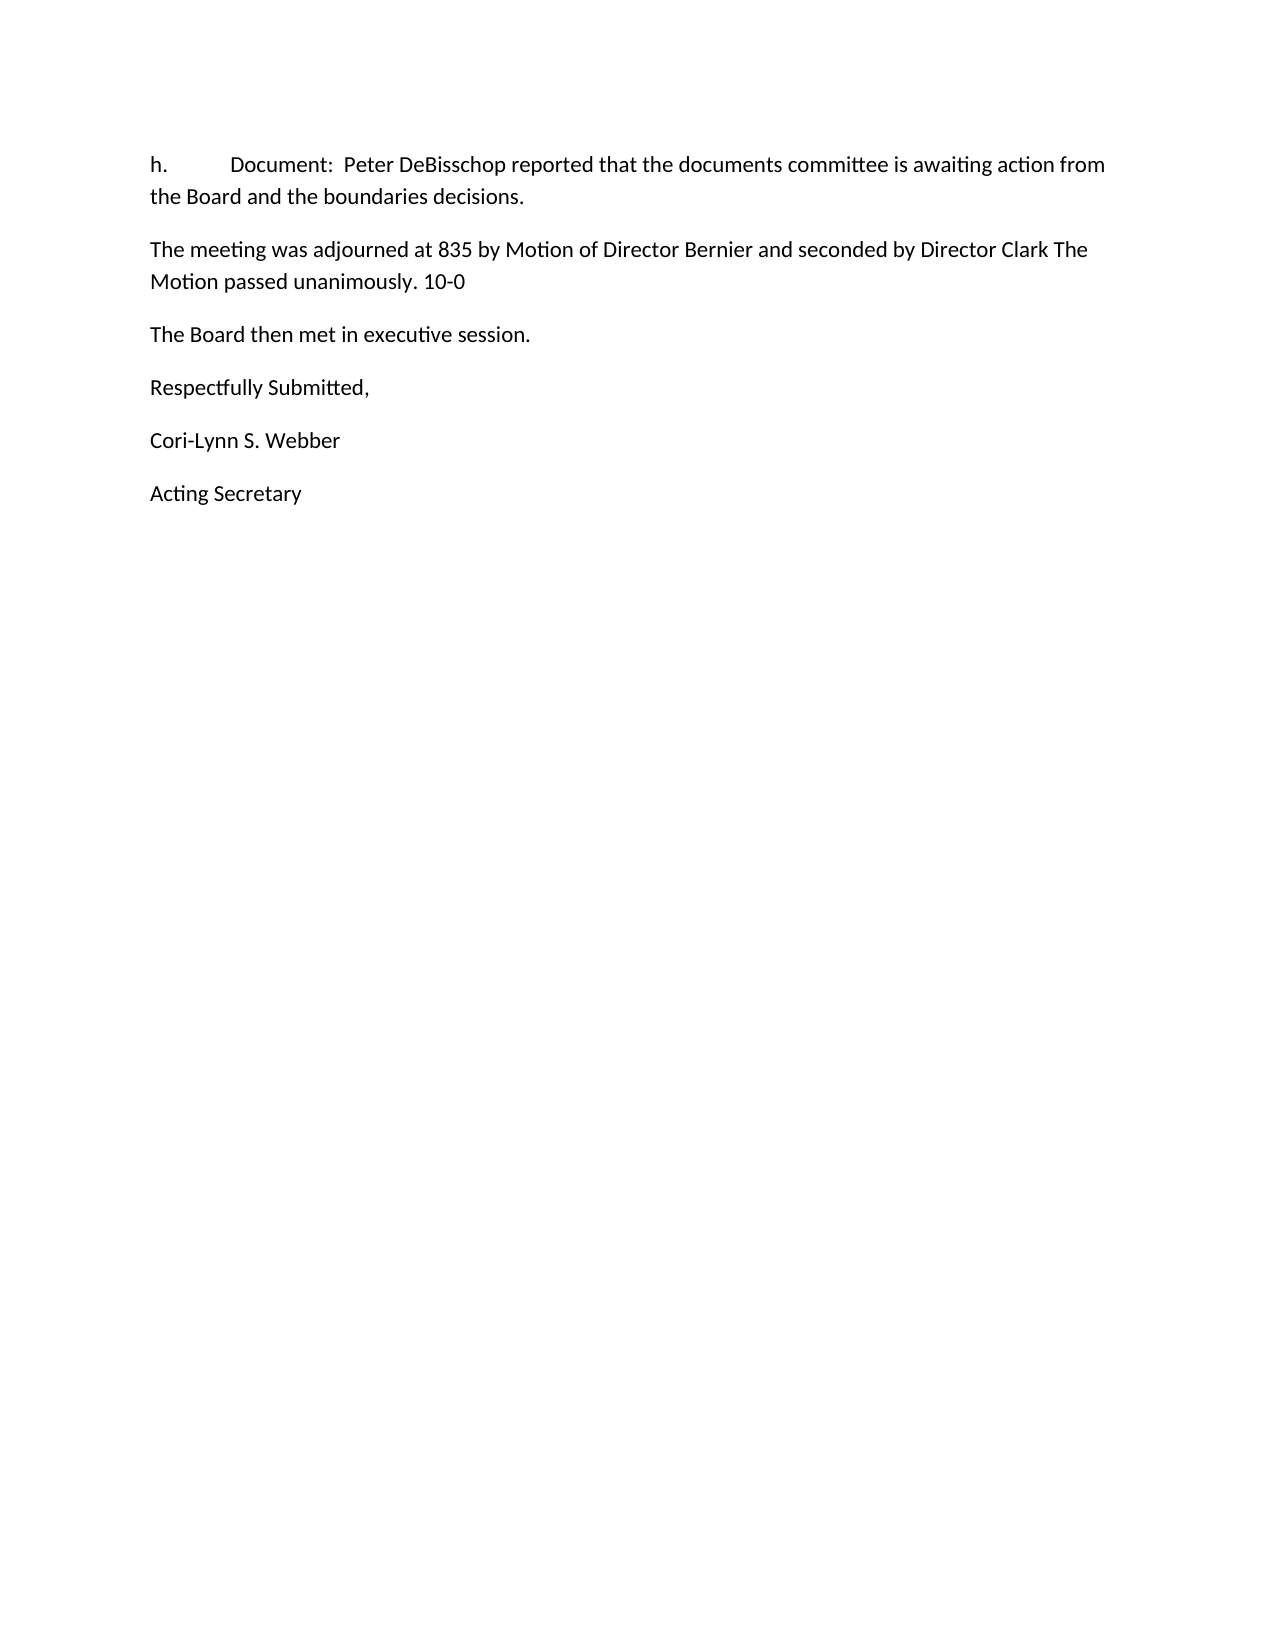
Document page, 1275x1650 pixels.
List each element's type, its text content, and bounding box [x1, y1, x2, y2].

text Acting Secretary [150, 479, 1125, 507]
text Respectfully Submitted, [150, 373, 1125, 401]
text The meeting was adjourned at 835 by Motion of Director Bernier and seconded by Director Clark The Motion passed unanimously. 10-0 [150, 235, 1125, 295]
text Cori-Lynn S. Webber [150, 426, 1125, 454]
text The Board then met in executive session. [150, 320, 1125, 348]
text h. Document: Peter DeBisschop reported that the documents committee is awaiting action from the Board and the boundaries decisions. [150, 150, 1125, 210]
